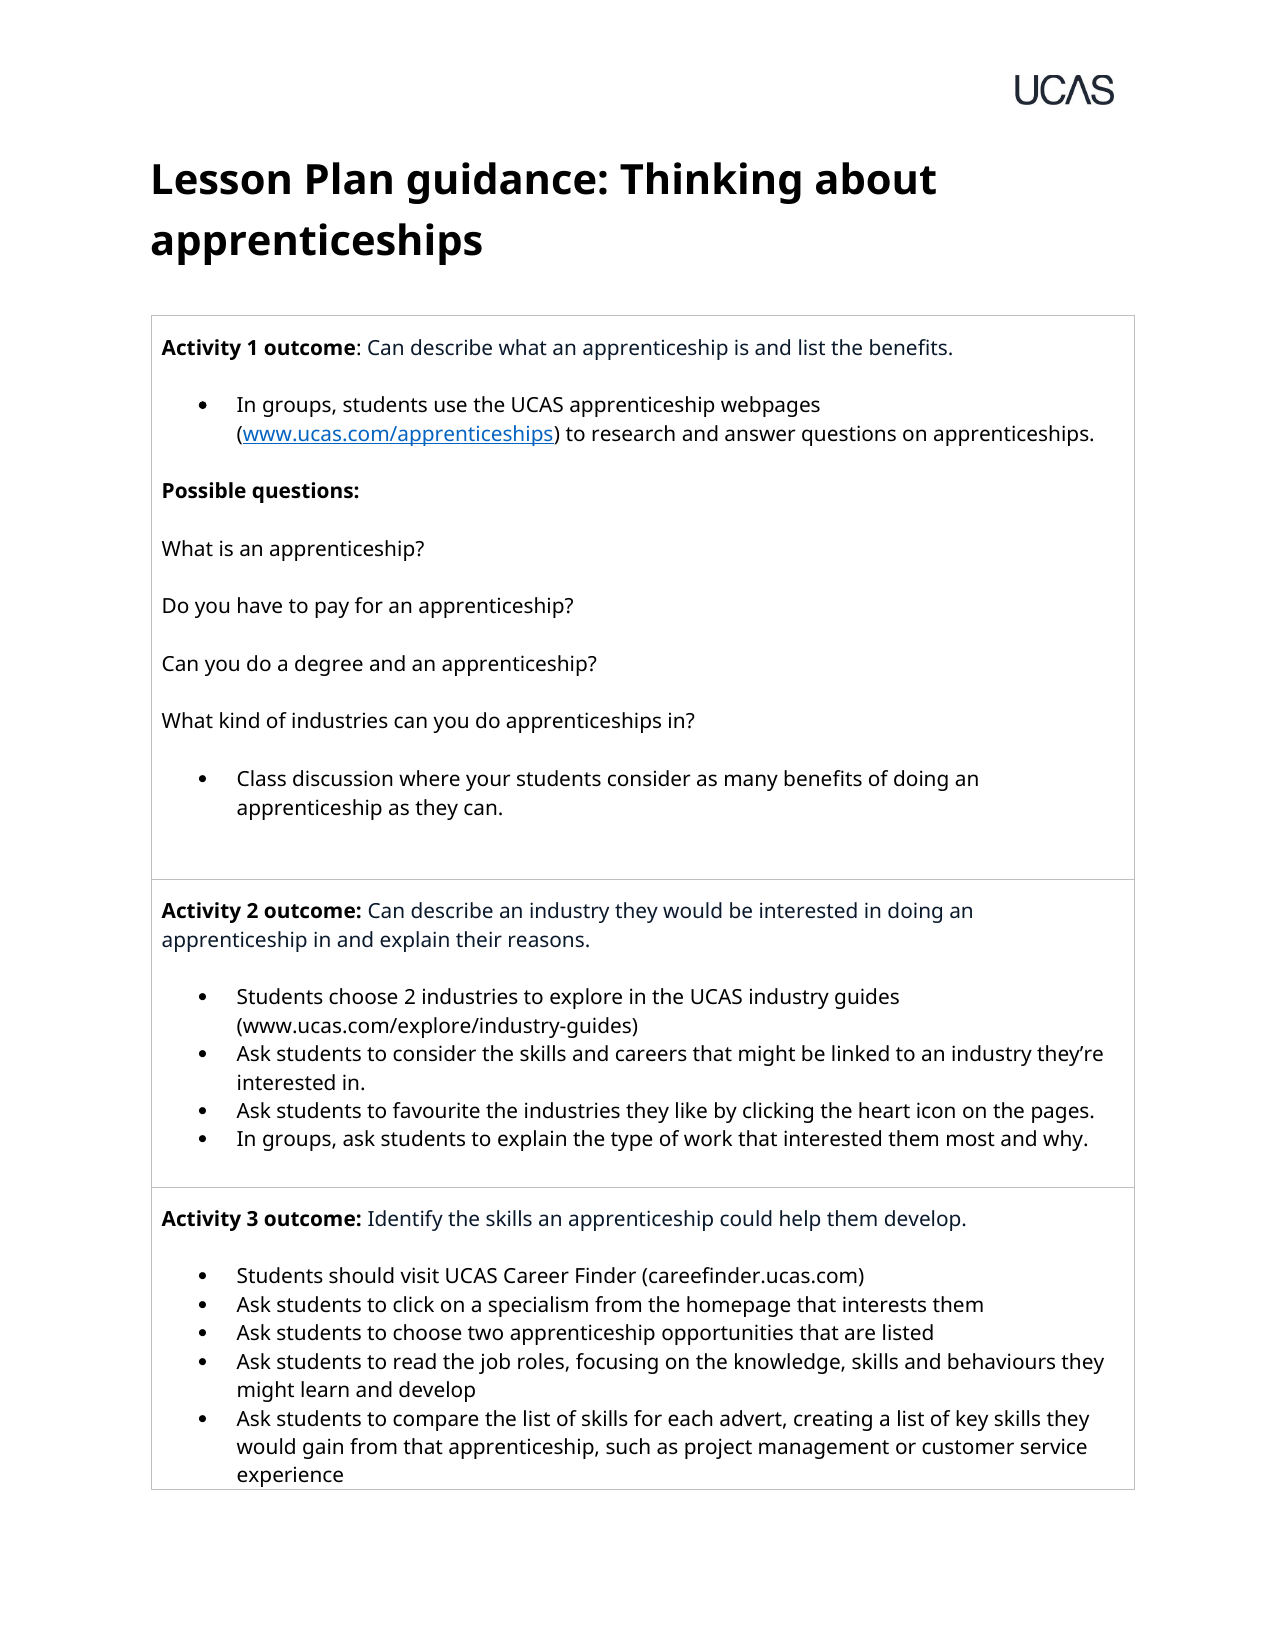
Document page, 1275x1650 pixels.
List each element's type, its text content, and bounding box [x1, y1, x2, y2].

text Lesson Plan guidance: Thinking about apprenticeships [150, 150, 1125, 268]
picture [1015, 75, 1114, 105]
table_cell Activity 2 outcome: Can describe an industry they would be interested in doing an apprenticeship in and explain their reasons. Students choose 2 industries to explore in the UCAS industry guides (www.ucas.com/explore/industry-guides) Ask students to consider the skills and careers that might be linked to an industry they’re interested in. Ask students to favourite the industries they like by clicking the heart icon on the pages. In groups, ask students to explain the type of work that interested them most and why. [152, 880, 1134, 1187]
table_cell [152, 1188, 1134, 1489]
table_header Activity 1 outcome: Can describe what an apprenticeship is and list the benefits. In groups, students use the UCAS apprenticeship webpages (www.ucas.com/apprenticeships) to research and answer questions on apprenticeships. Possible questions: What is an apprenticeship? Do you have to pay for an apprenticeship? Can you do a degree and an apprenticeship? What kind of industries can you do apprenticeships in? Class discussion where your students consider as many benefits of doing an apprenticeship as they can. [152, 316, 1134, 879]
